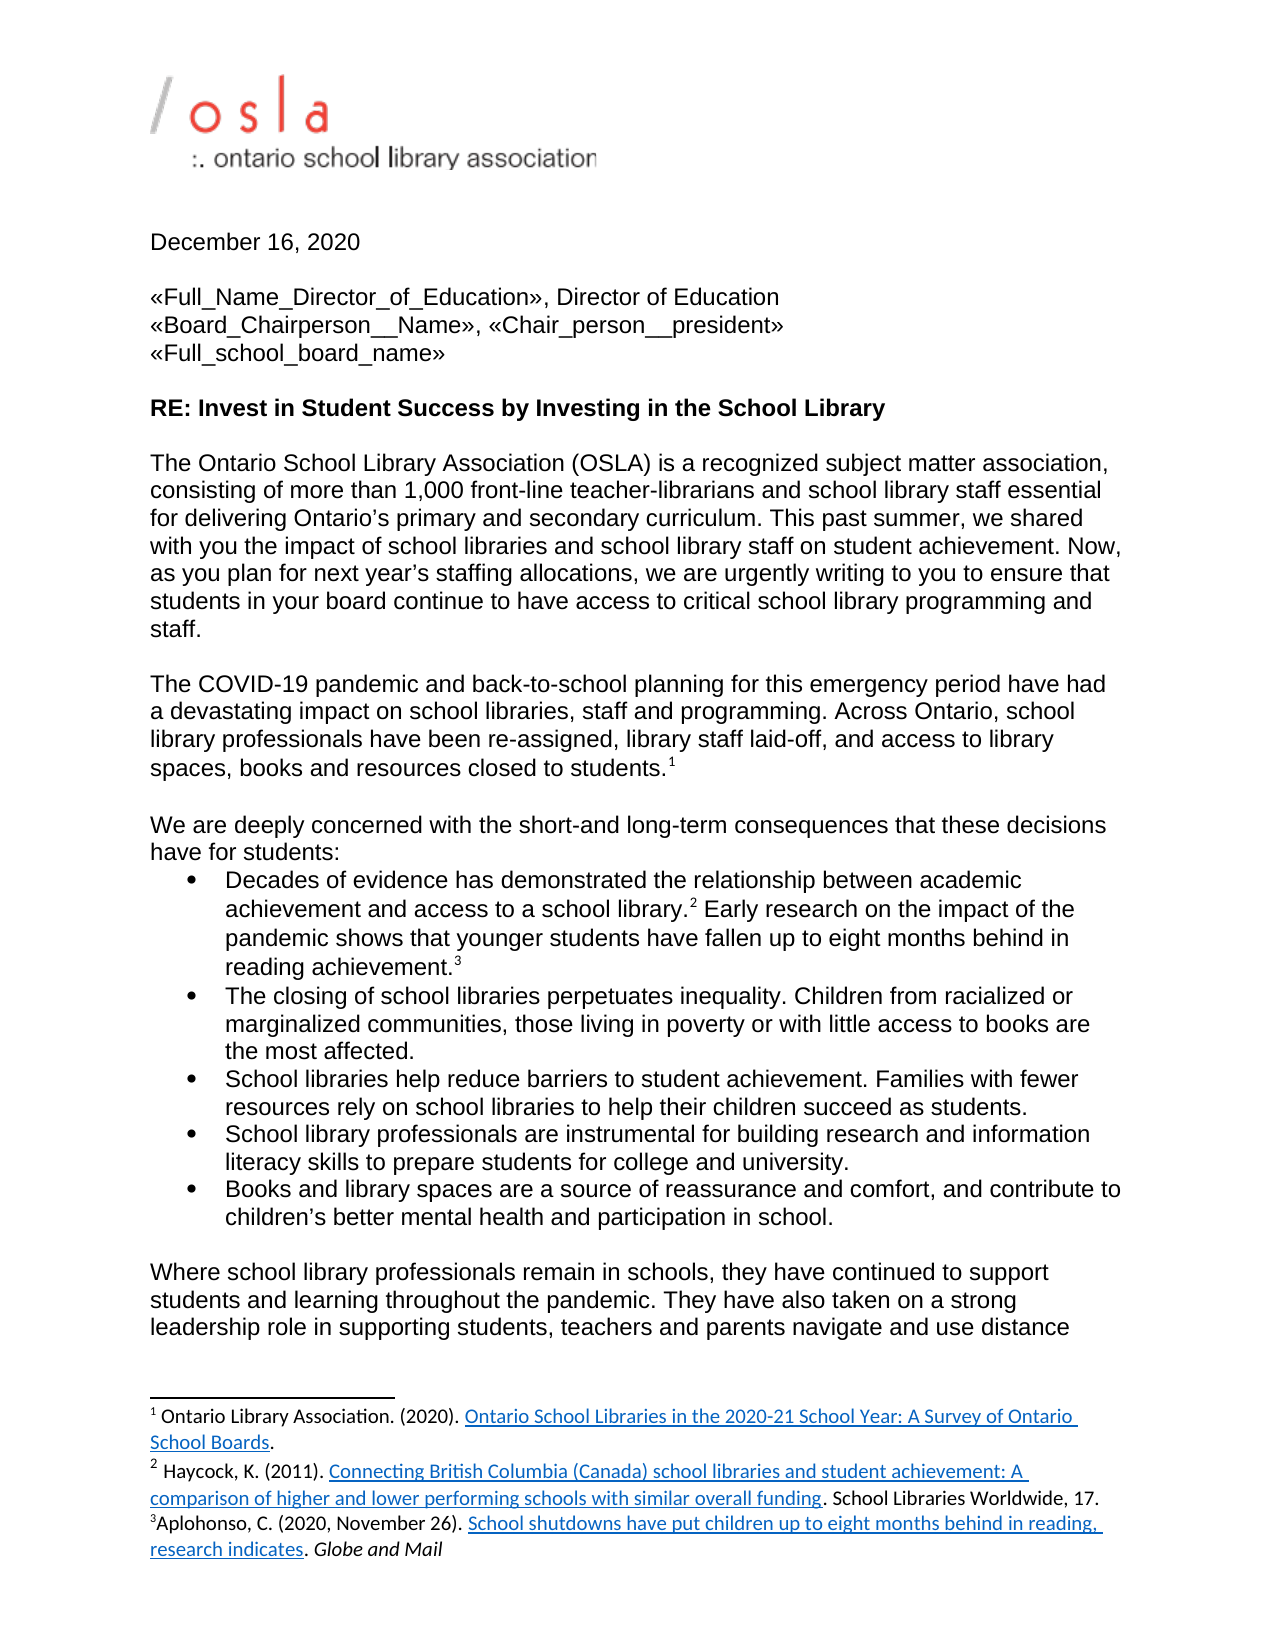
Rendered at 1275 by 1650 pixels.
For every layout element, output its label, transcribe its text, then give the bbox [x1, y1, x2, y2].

list Decades of evidence has demonstrated the relationship between academic achievement and access to a school library. Early research on the impact of the pandemic shows that younger students have fallen up to eight months behind in reading achievement. [187, 866, 1125, 982]
text «Full_school_board_name» [150, 338, 1125, 366]
list School libraries help reduce barriers to student achievement. Families with fewer resources rely on school libraries to help their children succeed as students. [187, 1065, 1125, 1120]
text December 16, 2020 [150, 228, 1125, 256]
text The COVID-19 pandemic and back-to-school planning for this emergency period have had a devastating impact on school libraries, staff and programming. Across Ontario, school library professionals have been re-assigned, library staff laid-off, and access to library spaces, books and resources closed to students. [150, 670, 1125, 783]
text «Board_Chairperson__Name», «Chair_person__president» [150, 311, 1125, 338]
text We are deeply concerned with the short-and long-term consequences that these decisions have for students: [150, 811, 1125, 866]
text RE: Invest in Student Success by Investing in the School Library [150, 394, 1125, 421]
text «Full_Name_Director_of_Education», Director of Education [150, 283, 1125, 311]
text The Ontario School Library Association (OSLA) is a recognized subject matter association, consisting of more than 1,000 front-line teacher-librarians and school library staff essential for delivering Ontario’s primary and secondary curriculum. This past summer, we shared with you the impact of school libraries and school library staff on student achievement. Now, as you plan for next year’s staffing allocations, we are urgently writing to you to ensure that students in your board continue to have access to critical school library programming and staff. [150, 449, 1125, 642]
list The closing of school libraries perpetuates inequality. Children from racialized or marginalized communities, those living in poverty or with little access to books are the most affected. [187, 982, 1125, 1065]
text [150, 1258, 1125, 1341]
list Books and library spaces are a source of reassurance and comfort, and contribute to children’s better mental health and participation in school. [187, 1175, 1125, 1231]
list School library professionals are instrumental for building research and information literacy skills to prepare students for college and university. [187, 1120, 1125, 1175]
